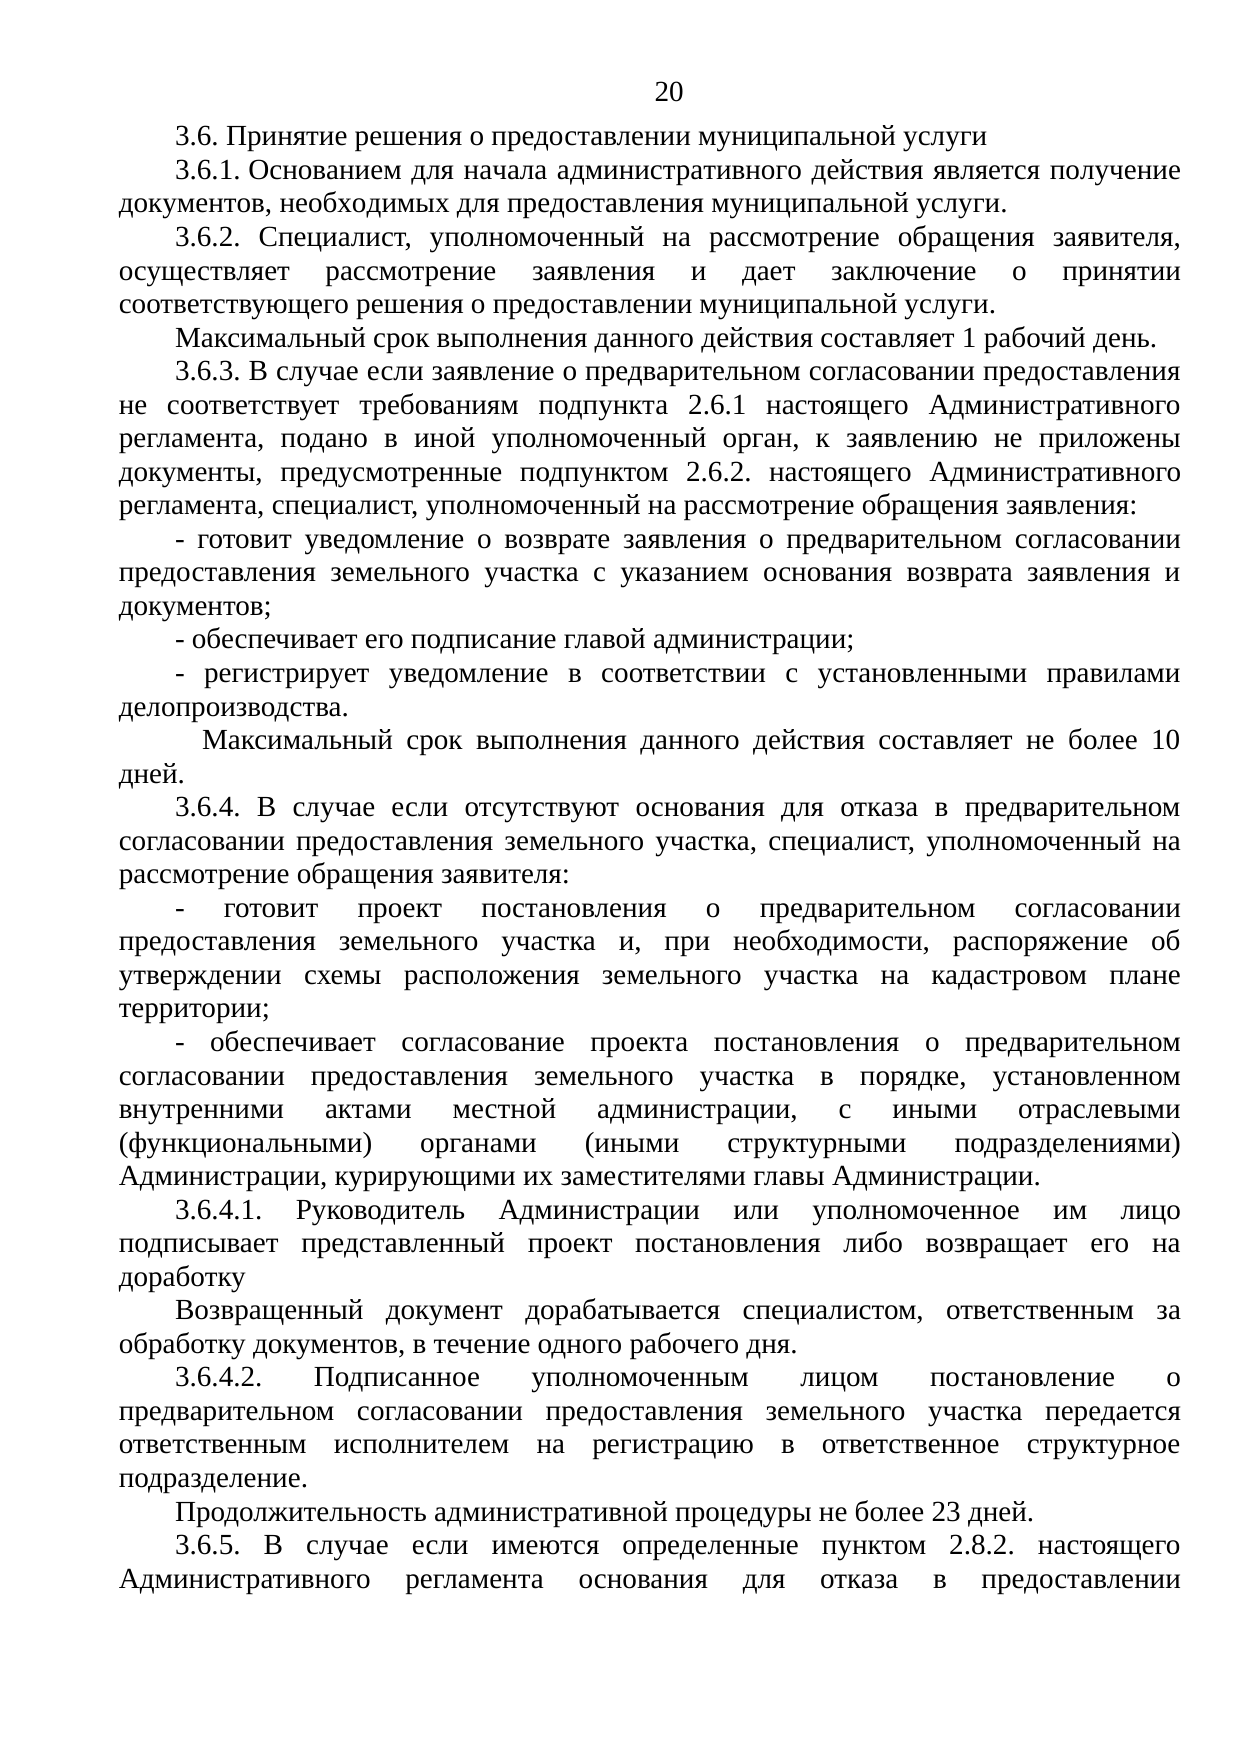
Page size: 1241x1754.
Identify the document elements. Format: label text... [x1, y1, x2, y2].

text - готовит проект постановления о предварительном согласовании предоставления земельного участка и, при необходимости, распоряжение об утверждении схемы расположения земельного участка на кадастровом плане территории; [118, 890, 1182, 1024]
text 3.6.4.1. Руководитель Администрации или уполномоченное им лицо подписывает представленный проект постановления либо возвращает его на доработку [118, 1192, 1182, 1292]
text Максимальный срок выполнения данного действия составляет 1 рабочий день. [118, 320, 1182, 353]
text - готовит уведомление о возврате заявления о предварительном согласовании предоставления земельного участка с указанием основания возврата заявления и документов; [118, 521, 1182, 622]
text - обеспечивает согласование проекта постановления о предварительном согласовании предоставления земельного участка в порядке, установленном внутренними актами местной администрации, с иными отраслевыми (функциональными) органами (иными структурными подразделениями) Администрации, курирующими их заместителями главы Администрации. [118, 1024, 1182, 1192]
text - регистрирует уведомление в соответствии с установленными правилами делопроизводства. [118, 655, 1182, 722]
text Возвращенный документ дорабатывается специалистом, ответственным за обработку документов, в течение одного рабочего дня. [118, 1292, 1182, 1359]
text - обеспечивает его подписание главой администрации; [118, 622, 1182, 655]
text Максимальный срок выполнения данного действия составляет не более 10 дней. [118, 722, 1182, 789]
text 3.6.3. В случае если заявление о предварительном согласовании предоставления не соответствует требованиям подпункта 2.6.1 настоящего Административного регламента, подано в иной уполномоченный орган, к заявлению не приложены документы, предусмотренные подпунктом 2.6.2. настоящего Административного регламента, специалист, уполномоченный на рассмотрение обращения заявления: [118, 353, 1182, 521]
text 3.6.2. Специалист, уполномоченный на рассмотрение обращения заявителя, осуществляет рассмотрение заявления и дает заключение о принятии соответствующего решения о предоставлении муниципальной услуги. [118, 219, 1182, 320]
text 3.6.1. Основанием для начала административного действия является получение документов, необходимых для предоставления муниципальной услуги. [118, 152, 1182, 219]
text Продолжительность административной процедуры не более 23 дней. [118, 1494, 1182, 1527]
text 3.6. Принятие решения о предоставлении муниципальной услуги [118, 118, 1182, 152]
text 3.6.4. В случае если отсутствуют основания для отказа в предварительном согласовании предоставления земельного участка, специалист, уполномоченный на рассмотрение обращения заявителя: [118, 789, 1182, 890]
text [118, 1527, 1182, 1594]
text 3.6.4.2. Подписанное уполномоченным лицом постановление о предварительном согласовании предоставления земельного участка передается ответственным исполнителем на регистрацию в ответственное структурное подразделение. [118, 1359, 1182, 1494]
